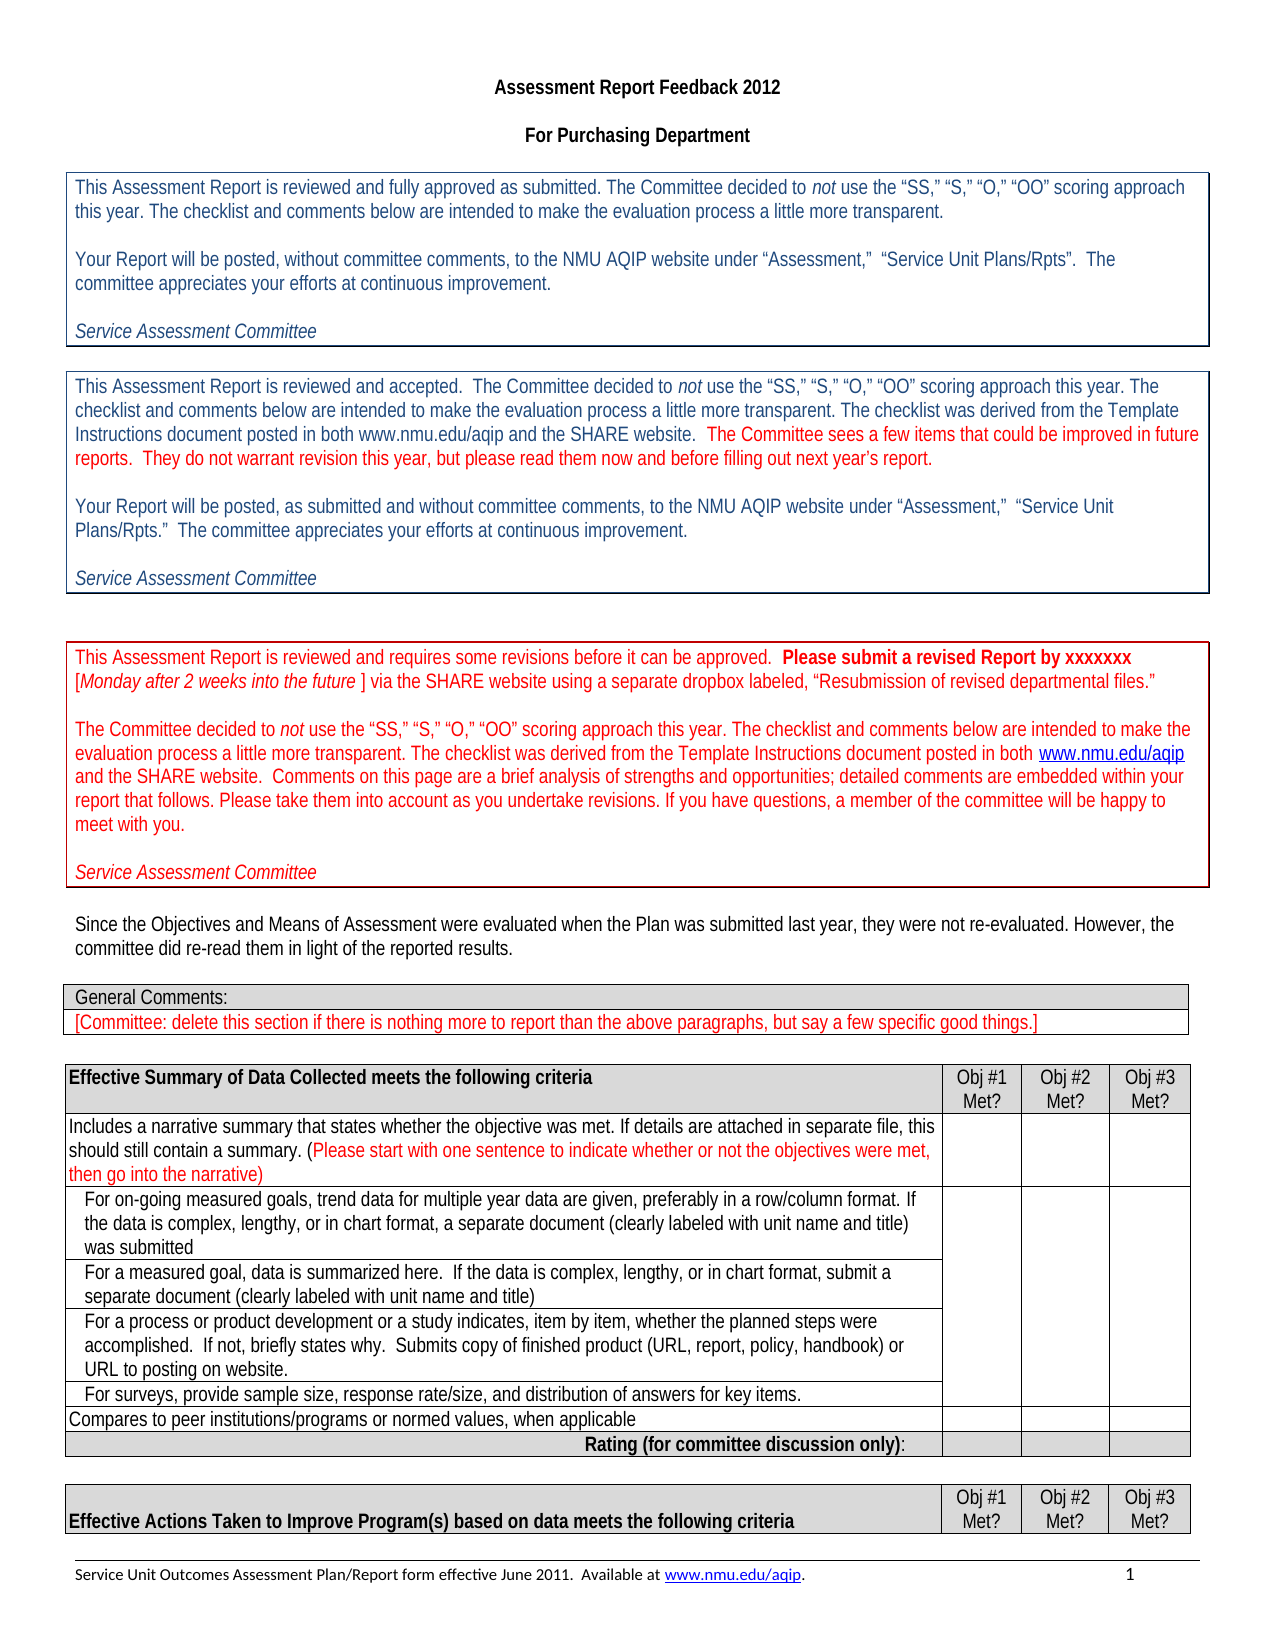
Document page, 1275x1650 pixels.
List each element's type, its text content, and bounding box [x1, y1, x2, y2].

text Assessment Report Feedback 2012 [75, 75, 1200, 99]
table_header Obj #2 Met? [1022, 1485, 1108, 1533]
table_cell For on-going measured goals, trend data for multiple year data are given, preferably in a row/column format. If the data is complex, lengthy, or in chart format, a separate document (clearly labeled with unit name and title) was submitted [66, 1187, 942, 1259]
text Service Assessment Committee [67, 857, 1208, 886]
table_cell Rating (for committee discussion only): [66, 1432, 942, 1456]
table_header Effective Summary of Data Collected meets the following criteria [66, 1065, 942, 1113]
table_cell [943, 1187, 1021, 1406]
table_cell [1022, 1407, 1109, 1431]
text Service Assessment Committee [67, 562, 1208, 592]
table_cell For surveys, provide sample size, response rate/size, and distribution of answers for key items. [66, 1382, 942, 1406]
table_cell [1110, 1432, 1190, 1456]
table_header General Comments: [64, 985, 1188, 1009]
text Since the Objectives and Means of Assessment were evaluated when the Plan was submitted last year, they were not re-evaluated. However, the committee did re-read them in light of the reported results. [75, 912, 1200, 960]
table_cell [1022, 1114, 1109, 1186]
table_cell [1110, 1407, 1190, 1431]
table_header Obj #1 Met? [942, 1485, 1021, 1533]
table_cell [Committee: delete this section if there is nothing more to report than the above paragraphs, but say a few specific good things.] [64, 1010, 1188, 1034]
text This Assessment Report is reviewed and fully approved as submitted. The Committee decided to not use the “SS,” “S,” “O,” “OO” scoring approach this year. The checklist and comments below are intended to make the evaluation process a little more transparent. [67, 173, 1208, 223]
text Your Report will be posted, without committee comments, to the NMU AQIP website under “Assessment,” “Service Unit Plans/Rpts”. The committee appreciates your efforts at continuous improvement. [75, 247, 1200, 294]
table_cell [943, 1114, 1021, 1186]
table_cell [943, 1432, 1021, 1456]
text Service Assessment Committee [67, 315, 1208, 345]
table_header Effective Actions Taken to Improve Program(s) based on data meets the following criteria [66, 1485, 941, 1533]
table_cell [1110, 1187, 1190, 1406]
text The Committee decided to not use the “SS,” “S,” “O,” “OO” scoring approach this year. The checklist and comments below are intended to make the evaluation process a little more transparent. The checklist was derived from the Template Instructions document posted in both www.nmu.edu/aqip and the SHARE website. Comments on this page are a brief analysis of strengths and opportunities; detailed comments are embedded within your report that follows. Please take them into account as you undertake revisions. If you have questions, a member of the committee will be happy to meet with you. [75, 716, 1200, 836]
table_cell [943, 1407, 1021, 1431]
table_cell Compares to peer institutions/programs or normed values, when applicable [66, 1407, 942, 1431]
table_cell For a process or product development or a study indicates, item by item, whether the planned steps were accomplished. If not, briefly states why. Submits copy of finished product (URL, report, policy, handbook) or URL to posting on website. [66, 1309, 942, 1381]
table_header Obj #3 Met? [1110, 1065, 1190, 1113]
table_cell [1110, 1114, 1190, 1186]
text This Assessment Report is reviewed and accepted. The Committee decided to not use the “SS,” “S,” “O,” “OO” scoring approach this year. The checklist and comments below are intended to make the evaluation process a little more transparent. The checklist was derived from the Template Instructions document posted in both www.nmu.edu/aqip and the SHARE website. The Committee sees a few items that could be improved in future reports. They do not warrant revision this year, but please read them now and before filling out next year’s report. [67, 372, 1208, 469]
table_header Obj #3 Met? [1109, 1485, 1190, 1533]
text Your Report will be posted, as submitted and without committee comments, to the NMU AQIP website under “Assessment,” “Service Unit Plans/Rpts.” The committee appreciates your efforts at continuous improvement. [75, 493, 1200, 541]
table_header Obj #2 Met? [1022, 1065, 1109, 1113]
table_cell [1022, 1187, 1109, 1406]
text For Purchasing Department [75, 123, 1200, 147]
text This Assessment Report is reviewed and requires some revisions before it can be approved. Please submit a revised Report by xxxxxxx [Monday after 2 weeks into the future ] via the SHARE website using a separate dropbox labeled, “Resubmission of revised departmental files.” [67, 643, 1208, 692]
table_cell Includes a narrative summary that states whether the objective was met. If details are attached in separate file, this should still contain a summary. (Please start with one sentence to indicate whether or not the objectives were met, then go into the narrative) [66, 1114, 942, 1186]
table_cell For a measured goal, data is summarized here. If the data is complex, lengthy, or in chart format, submit a separate document (clearly labeled with unit name and title) [66, 1260, 942, 1308]
table_header Obj #1 Met? [943, 1065, 1021, 1113]
table_cell [1022, 1432, 1109, 1456]
